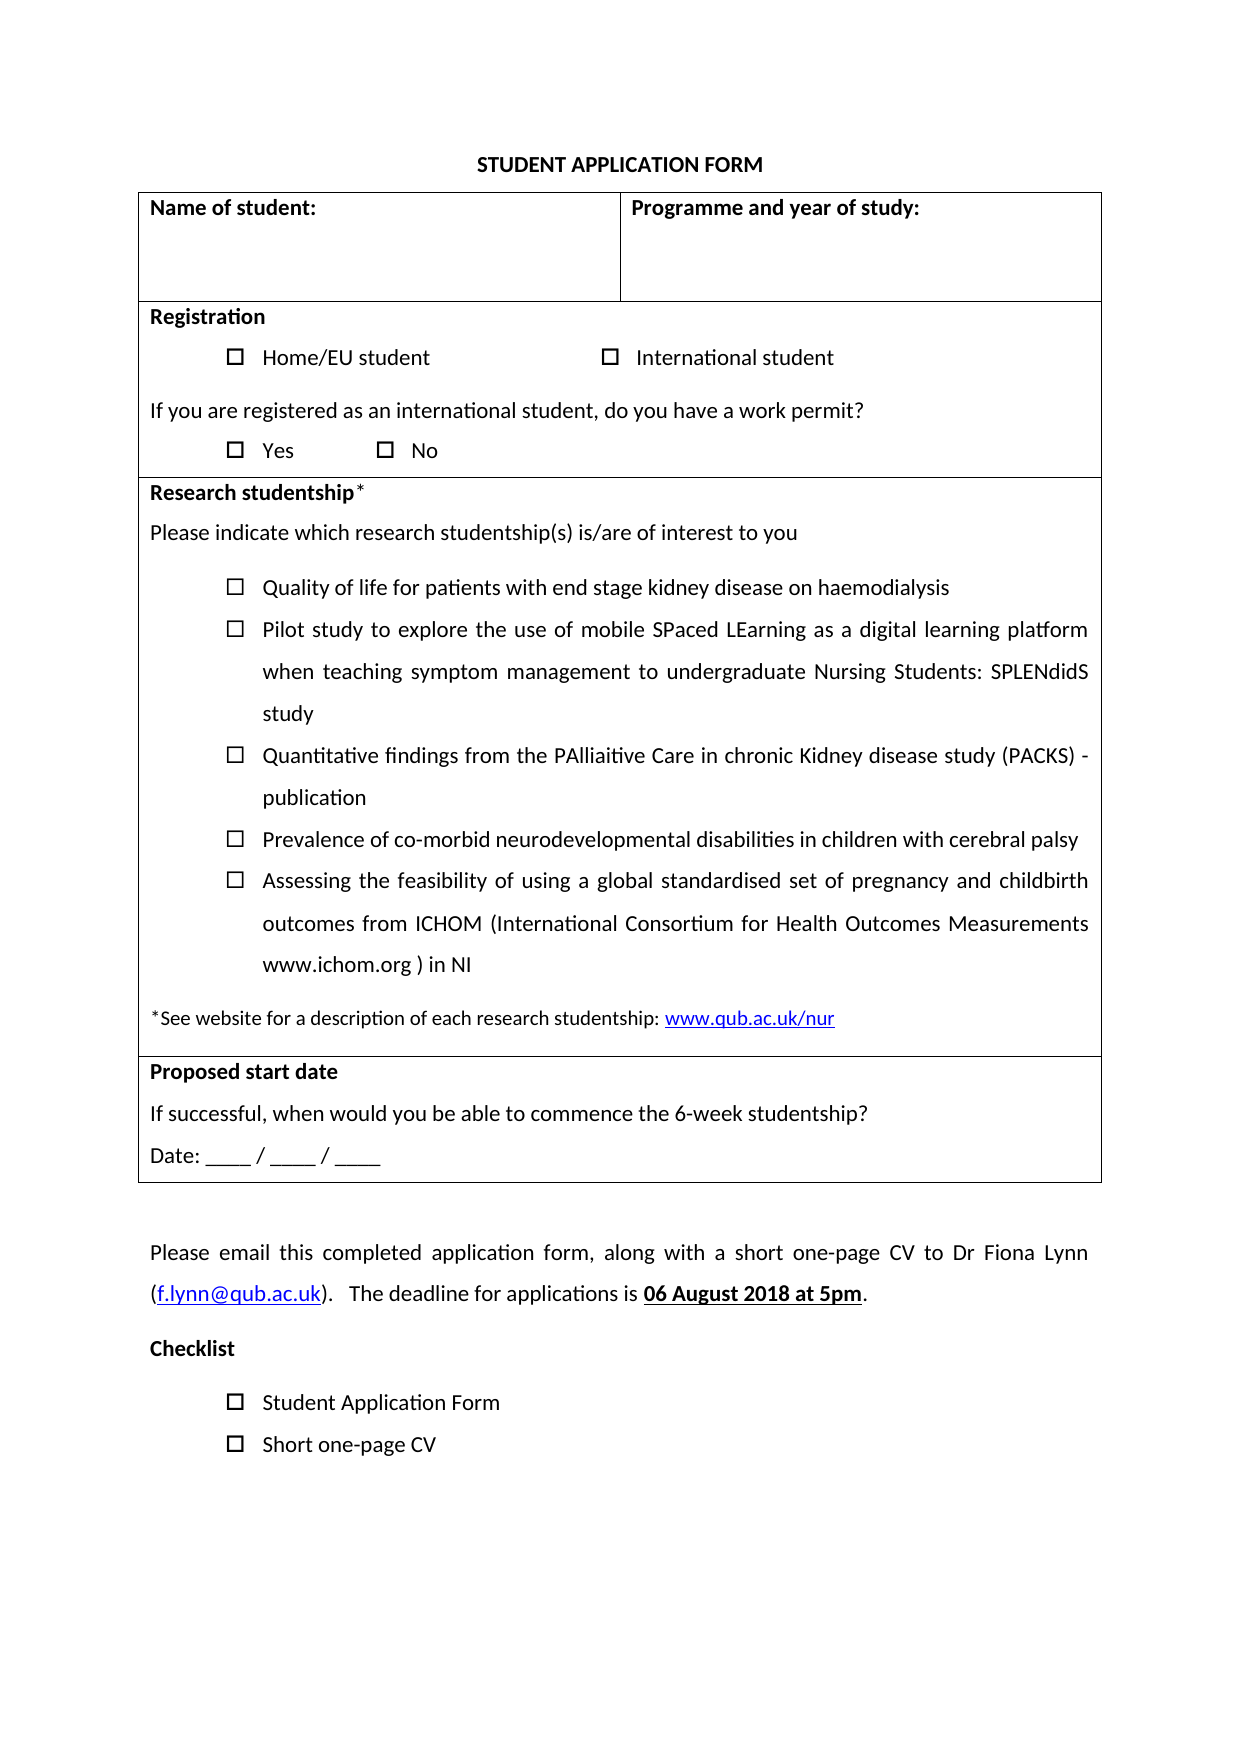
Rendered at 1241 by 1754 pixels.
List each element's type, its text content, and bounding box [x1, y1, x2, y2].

table_header Name of student: [139, 193, 620, 301]
text STUDENT APPLICATION FORM [150, 150, 1090, 178]
list Student Application Form [225, 1388, 1090, 1417]
table_cell Registration Home/EU student International student If you are registered as an international student, do you have a work permit? Yes No [139, 302, 1101, 477]
text Checklist [150, 1334, 1090, 1362]
table_cell Proposed start date If successful, when would you be able to commence the 6-week studentship? Date: ____ / ____ / ____ [139, 1057, 1101, 1182]
table_cell Research studentship* Please indicate which research studentship(s) is/are of interest to you Quality of life for patients with end stage kidney disease on haemodialysis Pilot study to explore the use of mobile SPaced LEarning as a digital learning platform when teaching symptom management to undergraduate Nursing Students: SPLENdidS study Quantitative findings from the PAlliaitive Care in chronic Kidney disease study (PACKS) - publication Prevalence of co-morbid neurodevelopmental disabilities in children with cerebral palsy Assessing the feasibility of using a global standardised set of pregnancy and childbirth outcomes from ICHOM (International Consortium for Health Outcomes Measurements www.ichom.org ) in NI *See website for a description of each research studentship: www.qub.ac.uk/nur [139, 478, 1101, 1056]
list Short one-page CV [225, 1431, 1090, 1458]
table_header Programme and year of study: [621, 193, 1101, 301]
text Please email this completed application form, along with a short one-page CV to Dr Fiona Lynn (f.lynn@qub.ac.uk). The deadline for applications is 06 August 2018 at 5pm. [150, 1238, 1090, 1308]
